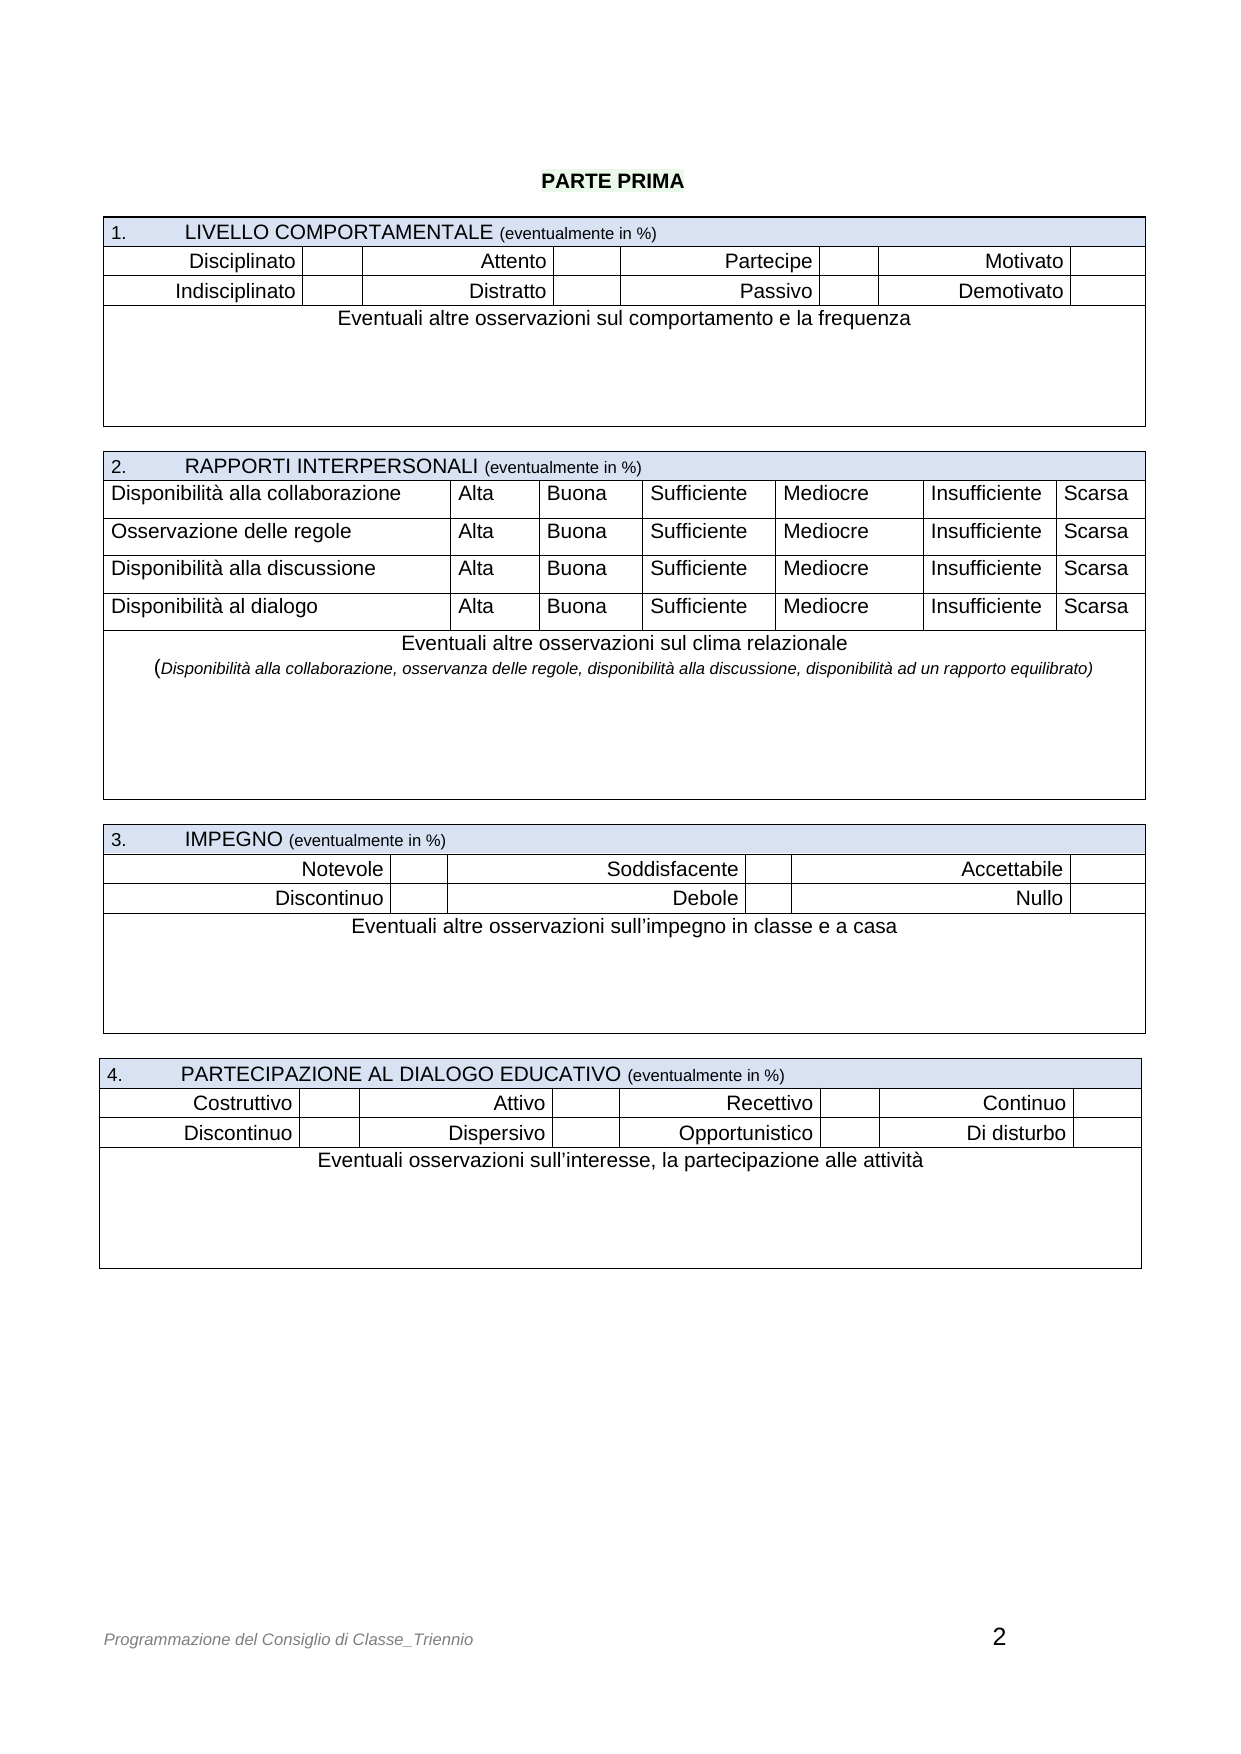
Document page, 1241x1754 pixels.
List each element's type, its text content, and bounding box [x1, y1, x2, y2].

table_cell [820, 276, 878, 305]
table_cell Mediocre [776, 481, 923, 518]
text PARTE PRIMA [103, 168, 1122, 192]
table_cell Alta [451, 594, 539, 630]
table_cell Disponibilità al dialogo [104, 594, 450, 630]
table_cell Soddisfacente [448, 855, 745, 883]
table_cell [391, 855, 447, 883]
table_cell Opportunistico [620, 1118, 820, 1147]
table_cell Recettivo [620, 1089, 820, 1117]
table_cell [554, 276, 620, 305]
table_cell [300, 1118, 359, 1147]
table_cell Notevole [104, 855, 390, 883]
table_cell Insufficiente [924, 519, 1056, 555]
table_cell Insufficiente [924, 481, 1056, 518]
table_cell Buona [540, 519, 642, 555]
table_cell [554, 247, 620, 275]
table_cell Mediocre [776, 519, 923, 555]
table_cell Insufficiente [924, 594, 1056, 630]
table_cell Alta [451, 556, 539, 593]
table_cell Discontinuo [100, 1118, 299, 1147]
table_cell Scarsa [1057, 556, 1145, 593]
table_cell Mediocre [776, 594, 923, 630]
table_cell Scarsa [1057, 594, 1145, 630]
table_cell [1071, 884, 1145, 912]
table_cell Buona [540, 594, 642, 630]
table_cell [1074, 1118, 1141, 1147]
table_cell [1074, 1089, 1141, 1117]
table_cell Demotivato [879, 276, 1070, 305]
table_cell Sufficiente [643, 481, 775, 518]
table_header IMPEGNO (eventualmente in %) [104, 825, 1145, 853]
table_cell Costruttivo [100, 1089, 299, 1117]
table_cell Eventuali osservazioni sull’interesse, la partecipazione alle attività [100, 1148, 1141, 1267]
table_cell Eventuali altre osservazioni sul comportamento e la frequenza [104, 306, 1145, 426]
table_cell Indisciplinato [104, 276, 302, 305]
table_cell Scarsa [1057, 481, 1145, 518]
table_cell Sufficiente [643, 519, 775, 555]
table_cell Partecipe [621, 247, 819, 275]
table_cell Sufficiente [643, 594, 775, 630]
table_cell [303, 247, 362, 275]
table_cell Buona [540, 556, 642, 593]
table_cell Discontinuo [104, 884, 390, 912]
table_cell [746, 884, 791, 912]
table_cell [820, 247, 878, 275]
table_cell Alta [451, 519, 539, 555]
table_cell Eventuali altre osservazioni sull’impegno in classe e a casa [104, 914, 1145, 1033]
table_cell Distratto [363, 276, 553, 305]
table_cell Eventuali altre osservazioni sul clima relazionale (Disponibilità alla collaborazione, osservanza delle regole, disponibilità alla discussione, disponibilità ad un rapporto equilibrato) [104, 631, 1145, 799]
table_cell Disponibilità alla collaborazione [104, 481, 450, 518]
table_cell [553, 1089, 619, 1117]
table_header PARTECIPAZIONE AL DIALOGO EDUCATIVO (eventualmente in %) [100, 1059, 1141, 1088]
table_cell Mediocre [776, 556, 923, 593]
table_cell Di disturbo [880, 1118, 1073, 1147]
table_cell [1071, 855, 1145, 883]
table_cell Buona [540, 481, 642, 518]
table_cell [391, 884, 447, 912]
table_cell [553, 1118, 619, 1147]
table_cell [1071, 247, 1145, 275]
table_cell Osservazione delle regole [104, 519, 450, 555]
table_cell Attento [363, 247, 553, 275]
table_cell Debole [448, 884, 745, 912]
table_cell Continuo [880, 1089, 1073, 1117]
table_cell [303, 276, 362, 305]
table_header LIVELLO COMPORTAMENTALE (eventualmente in %) [104, 218, 1145, 246]
table_cell [821, 1089, 879, 1117]
table_cell Motivato [879, 247, 1070, 275]
table_cell [821, 1118, 879, 1147]
table_cell Dispersivo [360, 1118, 552, 1147]
table_cell Sufficiente [643, 556, 775, 593]
table_cell Alta [451, 481, 539, 518]
table_cell [1071, 276, 1145, 305]
table_header RAPPORTI INTERPERSONALI (eventualmente in %) [104, 452, 1145, 480]
table_cell Scarsa [1057, 519, 1145, 555]
table_cell Disponibilità alla discussione [104, 556, 450, 593]
table_cell Nullo [792, 884, 1070, 912]
table_cell Accettabile [792, 855, 1070, 883]
table_cell Attivo [360, 1089, 552, 1117]
table_cell Disciplinato [104, 247, 302, 275]
table_cell [746, 855, 791, 883]
table_cell [300, 1089, 359, 1117]
table_cell Passivo [621, 276, 819, 305]
table_cell Insufficiente [924, 556, 1056, 593]
